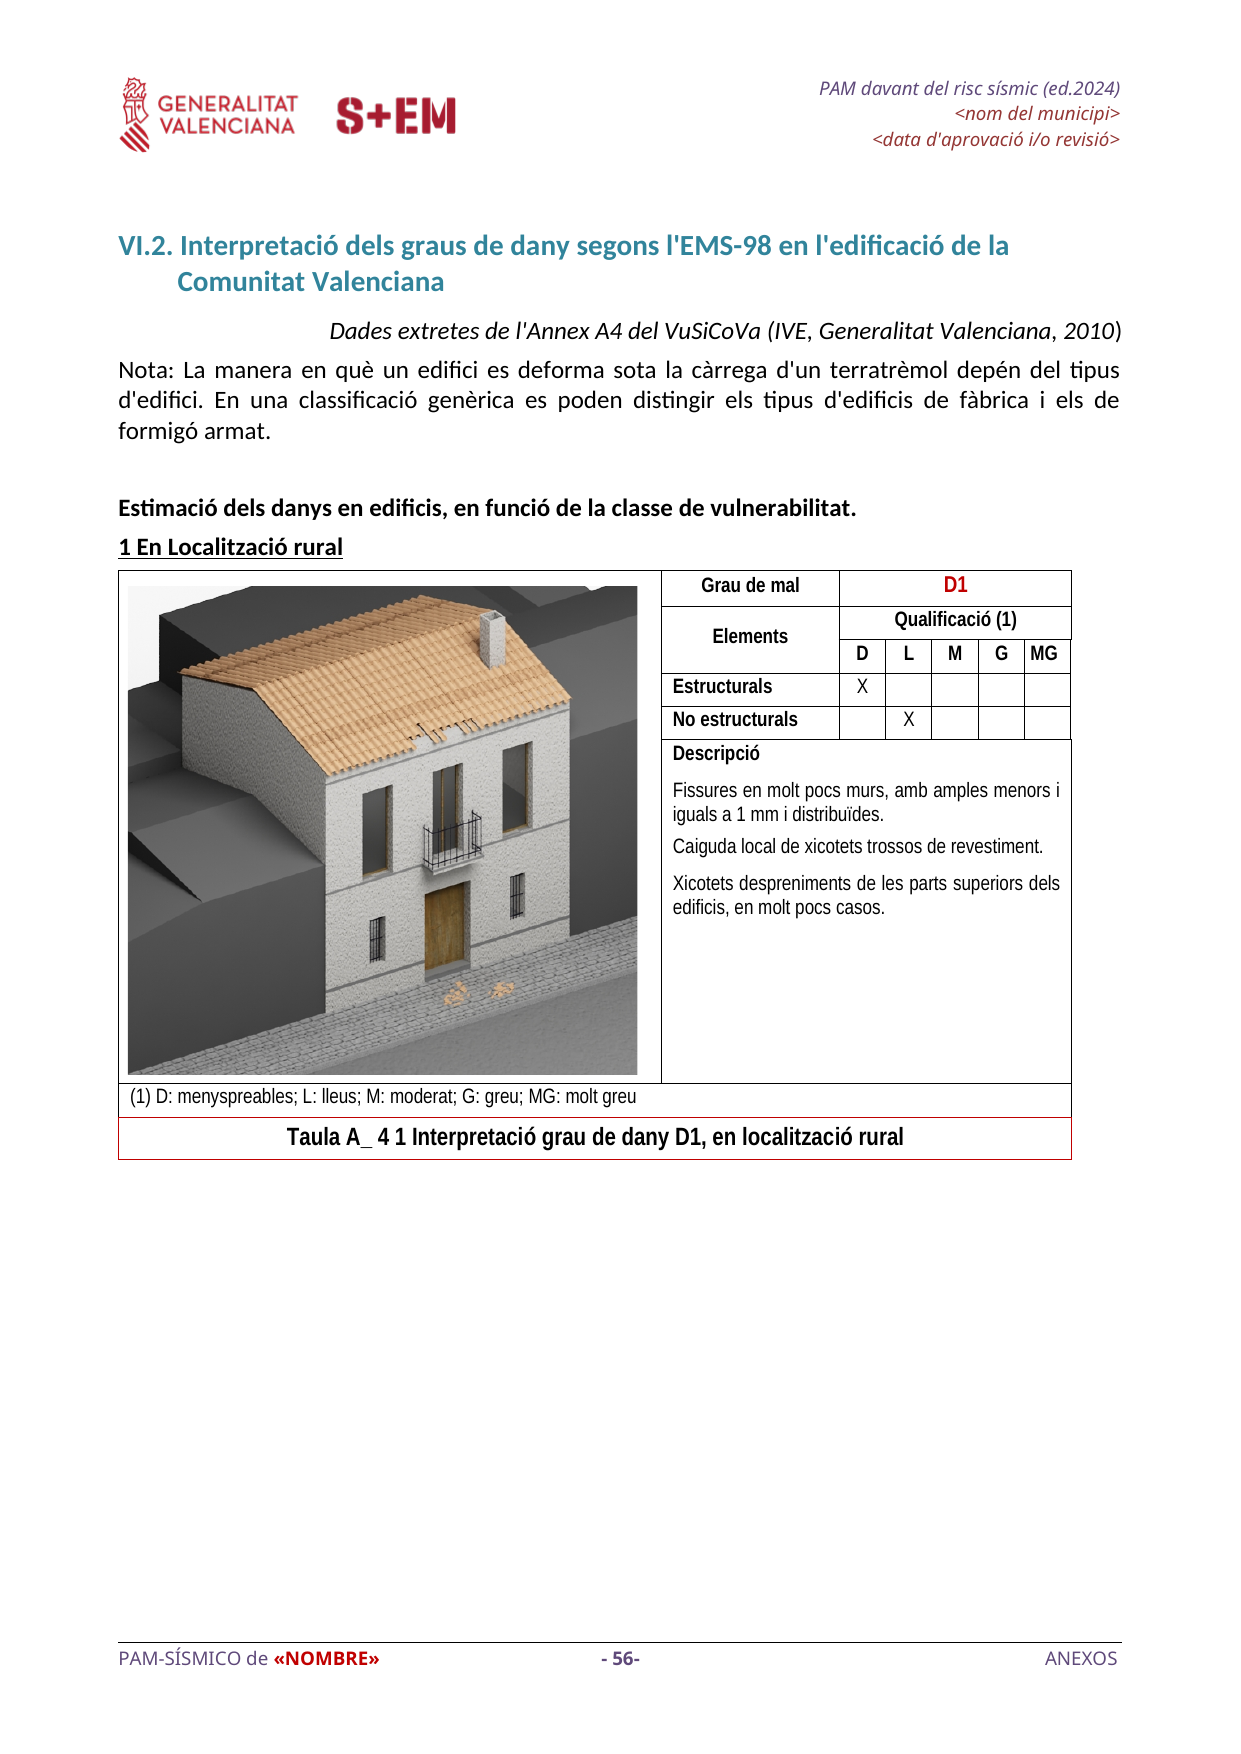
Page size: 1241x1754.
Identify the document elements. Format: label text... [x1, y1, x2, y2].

text Dades extretes de l'Annex A4 del VuSiCoVa (IVE, Generalitat Valenciana, 2010) [118, 315, 1122, 346]
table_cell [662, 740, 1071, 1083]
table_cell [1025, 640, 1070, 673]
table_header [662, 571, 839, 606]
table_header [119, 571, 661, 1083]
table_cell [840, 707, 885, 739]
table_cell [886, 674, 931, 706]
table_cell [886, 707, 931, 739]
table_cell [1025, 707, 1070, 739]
picture [127, 586, 638, 1075]
text Nota: La manera en què un edifici es deforma sota la càrrega d'un terratrèmol depén del tipus d'edifici. En una classificació genèrica es poden distingir els tipus d'edificis de fàbrica i els de formigó armat. [118, 354, 1122, 445]
text 1 En Localització rural [118, 531, 1122, 562]
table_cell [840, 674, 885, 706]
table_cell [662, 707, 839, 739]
subtitle VI.2. Interpretació dels graus de dany segons l'EMS-98 en l'edificació de la Comunitat Valenciana [118, 227, 1122, 298]
text Estimació dels danys en edificis, en funció de la classe de vulnerabilitat. [118, 493, 1122, 523]
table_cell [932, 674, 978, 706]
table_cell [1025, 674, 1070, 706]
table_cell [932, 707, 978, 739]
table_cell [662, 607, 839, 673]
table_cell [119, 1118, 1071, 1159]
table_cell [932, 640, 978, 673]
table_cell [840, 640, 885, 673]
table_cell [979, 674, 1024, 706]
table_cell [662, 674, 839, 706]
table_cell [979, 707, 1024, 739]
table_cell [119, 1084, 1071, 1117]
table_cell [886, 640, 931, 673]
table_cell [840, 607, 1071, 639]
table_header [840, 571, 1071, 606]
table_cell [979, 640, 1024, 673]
picture [118, 75, 458, 154]
